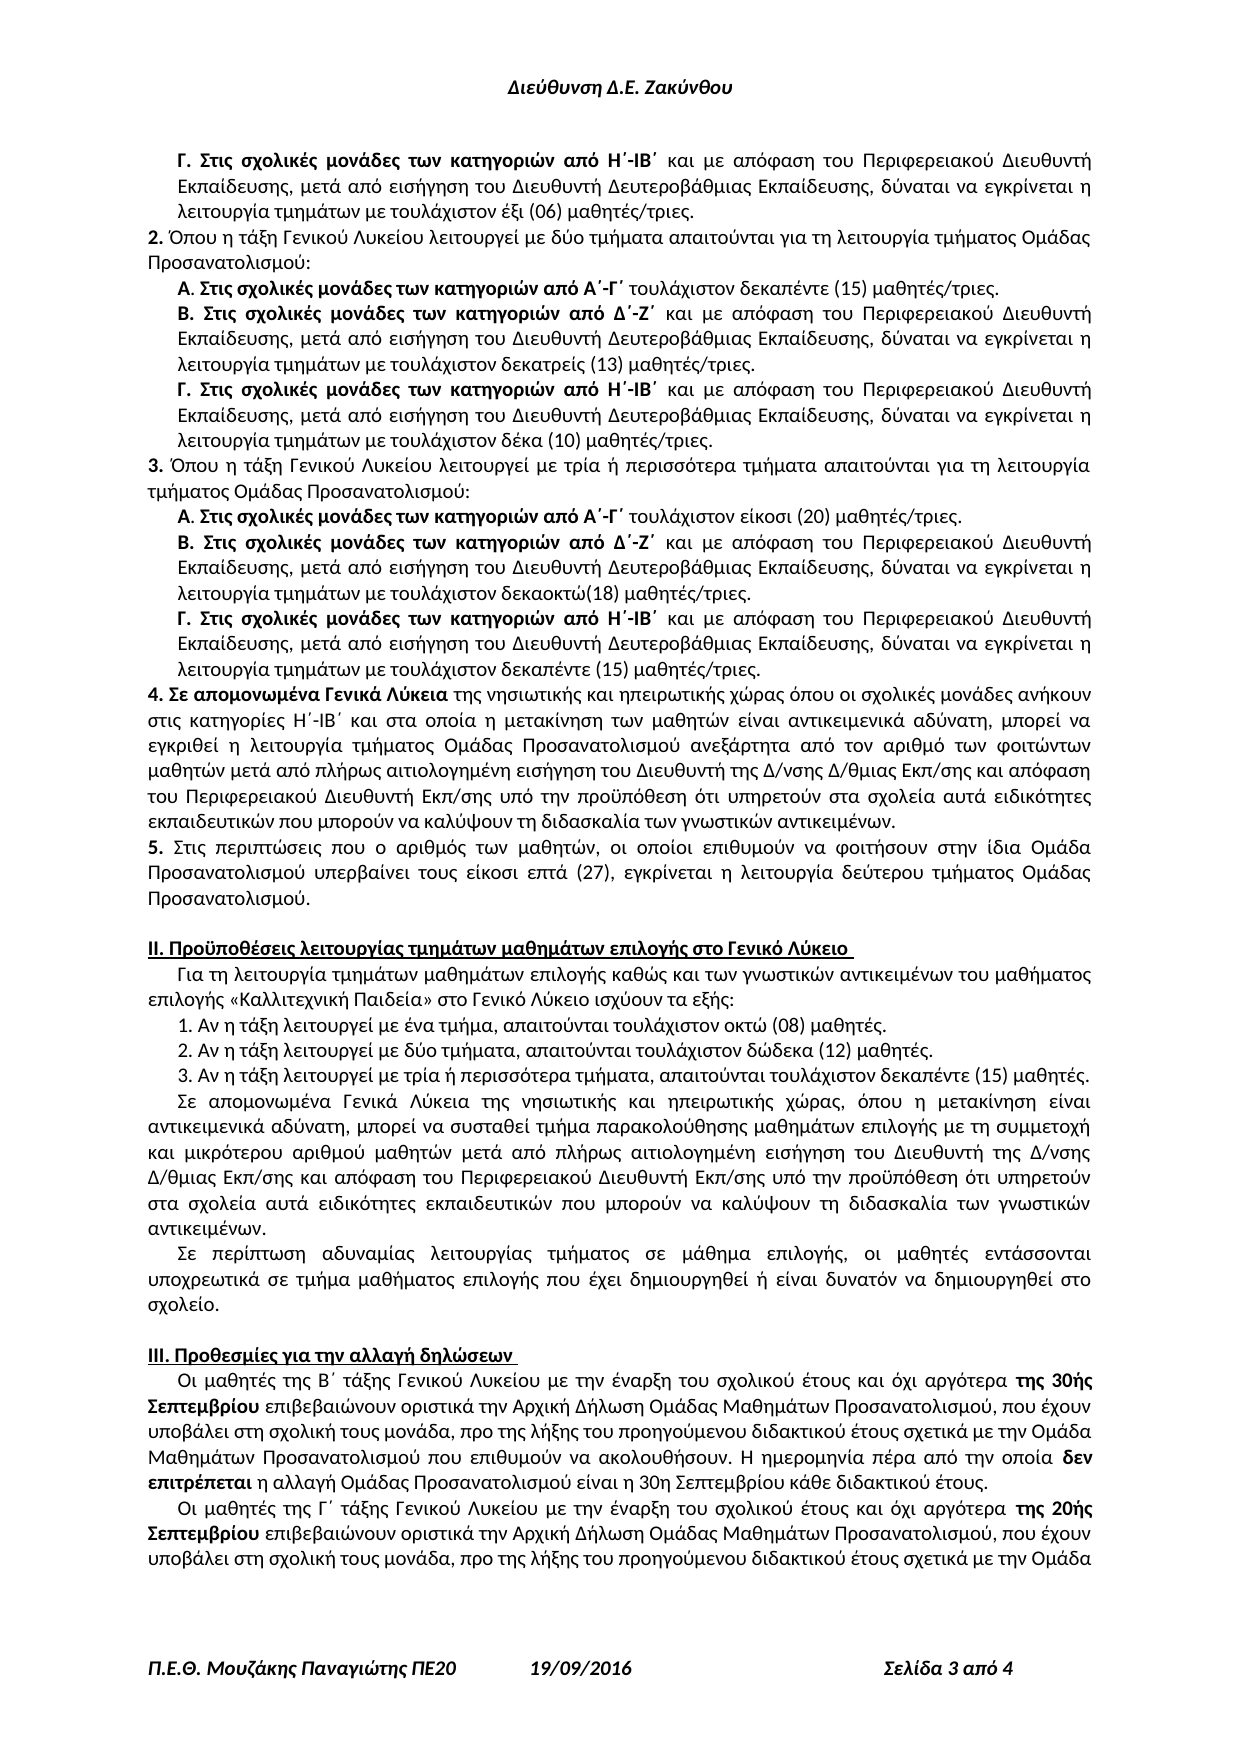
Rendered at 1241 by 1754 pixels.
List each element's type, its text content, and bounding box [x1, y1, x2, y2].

text 5. Στις περιπτώσεις που ο αριθμός των μαθητών, οι οποίοι επιθυμούν να φοιτήσουν στην ίδια Ομάδα Προσανατολισμού υπερβαίνει τους είκοσι επτά (27), εγκρίνεται η λειτουργία δεύτερου τμήματος Ομάδας Προσανατολισμού. [148, 834, 1092, 910]
text Για τη λειτουργία τμημάτων μαθημάτων επιλογής καθώς και των γνωστικών αντικειμένων του μαθήματος επιλογής «Καλλιτεχνική Παιδεία» στο Γενικό Λύκειο ισχύουν τα εξής: [148, 961, 1092, 1012]
text III. Προθεσμίες για την αλλαγή δηλώσεων [148, 1342, 1092, 1368]
text Α. Στις σχολικές μονάδες των κατηγοριών από Α΄-Γ΄ τουλάχιστον είκοσι (20) μαθητές/τριες. [177, 503, 1092, 529]
text Γ. Στις σχολικές μονάδες των κατηγοριών από Η΄-ΙΒ΄ και με απόφαση του Περιφερειακού Διευθυντή Εκπαίδευσης, μετά από εισήγηση του Διευθυντή Δευτεροβάθμιας Εκπαίδευσης, δύναται να εγκρίνεται η λειτουργία τμημάτων με τουλάχιστον δέκα (10) μαθητές/τριες. [177, 376, 1092, 453]
text II. Προϋποθέσεις λειτουργίας τμημάτων μαθημάτων επιλογής στο Γενικό Λύκειο [148, 936, 1092, 961]
text Γ. Στις σχολικές μονάδες των κατηγοριών από Η΄-ΙΒ΄ και με απόφαση του Περιφερειακού Διευθυντή Εκπαίδευσης, μετά από εισήγηση του Διευθυντή Δευτεροβάθμιας Εκπαίδευσης, δύναται να εγκρίνεται η λειτουργία τμημάτων με τουλάχιστον δεκαπέντε (15) μαθητές/τριες. [177, 605, 1092, 681]
text Σε περίπτωση αδυναμίας λειτουργίας τμήματος σε μάθημα επιλογής, οι μαθητές εντάσσονται υποχρεωτικά σε τμήμα μαθήματος επιλογής που έχει δημιουργηθεί ή είναι δυνατόν να δημιουργηθεί στο σχολείο. [148, 1241, 1092, 1317]
text 2. Αν η τάξη λειτουργεί με δύο τμήματα, απαιτούνται τουλάχιστον δώδεκα (12) μαθητές. [148, 1037, 1092, 1063]
text Α. Στις σχολικές μονάδες των κατηγοριών από Α΄-Γ΄ τουλάχιστον δεκαπέντε (15) μαθητές/τριες. [177, 275, 1092, 300]
text 1. Αν η τάξη λειτουργεί με ένα τμήμα, απαιτούνται τουλάχιστον οκτώ (08) μαθητές. [148, 1012, 1092, 1037]
text Γ. Στις σχολικές μονάδες των κατηγοριών από Η΄-ΙΒ΄ και με απόφαση του Περιφερειακού Διευθυντή Εκπαίδευσης, μετά από εισήγηση του Διευθυντή Δευτεροβάθμιας Εκπαίδευσης, δύναται να εγκρίνεται η λειτουργία τμημάτων με τουλάχιστον έξι (06) μαθητές/τριες. [177, 148, 1092, 224]
text Β. Στις σχολικές μονάδες των κατηγοριών από Δ΄-Ζ΄ και με απόφαση του Περιφερειακού Διευθυντή Εκπαίδευσης, μετά από εισήγηση του Διευθυντή Δευτεροβάθμιας Εκπαίδευσης, δύναται να εγκρίνεται η λειτουργία τμημάτων με τουλάχιστον δεκατρείς (13) μαθητές/τριες. [177, 300, 1092, 376]
text Β. Στις σχολικές μονάδες των κατηγοριών από Δ΄-Ζ΄ και με απόφαση του Περιφερειακού Διευθυντή Εκπαίδευσης, μετά από εισήγηση του Διευθυντή Δευτεροβάθμιας Εκπαίδευσης, δύναται να εγκρίνεται η λειτουργία τμημάτων με τουλάχιστον δεκαοκτώ(18) μαθητές/τριες. [177, 529, 1092, 605]
text Οι μαθητές της Β΄ τάξης Γενικού Λυκείου με την έναρξη του σχολικού έτους και όχι αργότερα της 30ής Σεπτεμβρίου επιβεβαιώνουν οριστικά την Αρχική Δήλωση Ομάδας Μαθημάτων Προσανατολισμού, που έχουν υποβάλει στη σχολική τους μονάδα, προ της λήξης του προηγούμενου διδακτικού έτους σχετικά με την Ομάδα Μαθημάτων Προσανατολισμού που επιθυμούν να ακολουθήσουν. Η ημερομηνία πέρα από την οποία δεν επιτρέπεται η αλλαγή Ομάδας Προσανατολισμού είναι η 30η Σεπτεμβρίου κάθε διδακτικού έτους. [148, 1368, 1092, 1495]
text 2. Όπου η τάξη Γενικού Λυκείου λειτουργεί με δύο τμήματα απαιτούνται για τη λειτουργία τμήματος Ομάδας Προσανατολισμού: [148, 224, 1092, 275]
text 3. Αν η τάξη λειτουργεί με τρία ή περισσότερα τμήματα, απαιτούνται τουλάχιστον δεκαπέντε (15) μαθητές. [148, 1063, 1092, 1088]
text Σε απομονωμένα Γενικά Λύκεια της νησιωτικής και ηπειρωτικής χώρας, όπου η μετακίνηση είναι αντικειμενικά αδύνατη, μπορεί να συσταθεί τμήμα παρακολούθησης μαθημάτων επιλογής με τη συμμετοχή και μικρότερου αριθμού μαθητών μετά από πλήρως αιτιολογημένη εισήγηση του Διευθυντή της Δ/νσης Δ/θμιας Εκπ/σης και απόφαση του Περιφερειακού Διευθυντή Εκπ/σης υπό την προϋπόθεση ότι υπηρετούν στα σχολεία αυτά ειδικότητες εκπαιδευτικών που μπορούν να καλύψουν τη διδασκαλία των γνωστικών αντικειμένων. [148, 1088, 1092, 1241]
text 4. Σε απομονωμένα Γενικά Λύκεια της νησιωτικής και ηπειρωτικής χώρας όπου οι σχολικές μονάδες ανήκουν στις κατηγορίες Η΄-ΙΒ΄ και στα οποία η μετακίνηση των μαθητών είναι αντικειμενικά αδύνατη, μπορεί να εγκριθεί η λειτουργία τμήματος Ομάδας Προσανατολισμού ανεξάρτητα από τον αριθμό των φοιτώντων μαθητών μετά από πλήρως αιτιολογημένη εισήγηση του Διευθυντή της Δ/νσης Δ/θμιας Εκπ/σης και απόφαση του Περιφερειακού Διευθυντή Εκπ/σης υπό την προϋπόθεση ότι υπηρετούν στα σχολεία αυτά ειδικότητες εκπαιδευτικών που μπορούν να καλύψουν τη διδασκαλία των γνωστικών αντικειμένων. [148, 681, 1092, 834]
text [148, 1495, 1092, 1571]
text 3. Όπου η τάξη Γενικού Λυκείου λειτουργεί με τρία ή περισσότερα τμήματα απαιτούνται για τη λειτουργία τμήματος Ομάδας Προσανατολισμού: [148, 453, 1092, 503]
